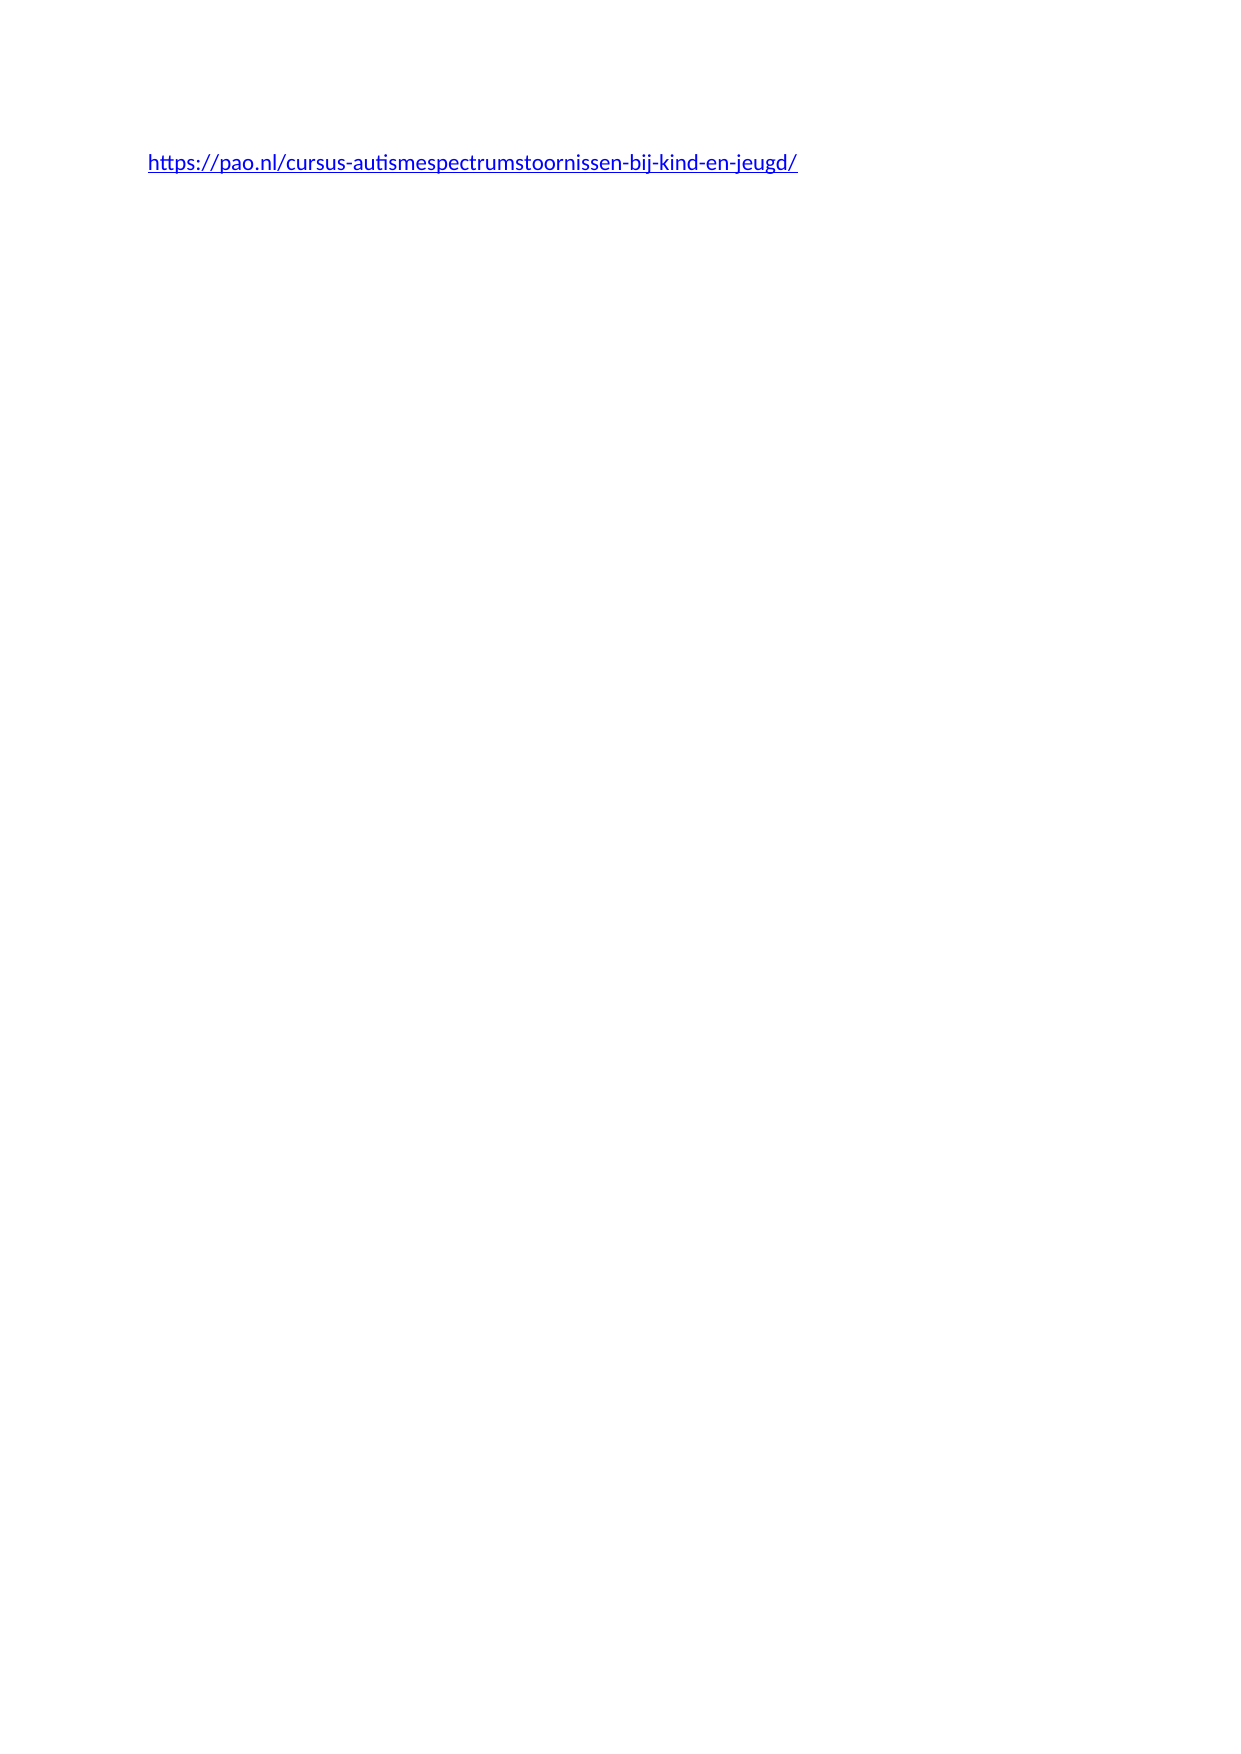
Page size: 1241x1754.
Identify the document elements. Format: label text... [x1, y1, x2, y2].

text https://pao.nl/cursus-autismespectrumstoornissen-bij-kind-en-jeugd/ [148, 148, 1093, 176]
